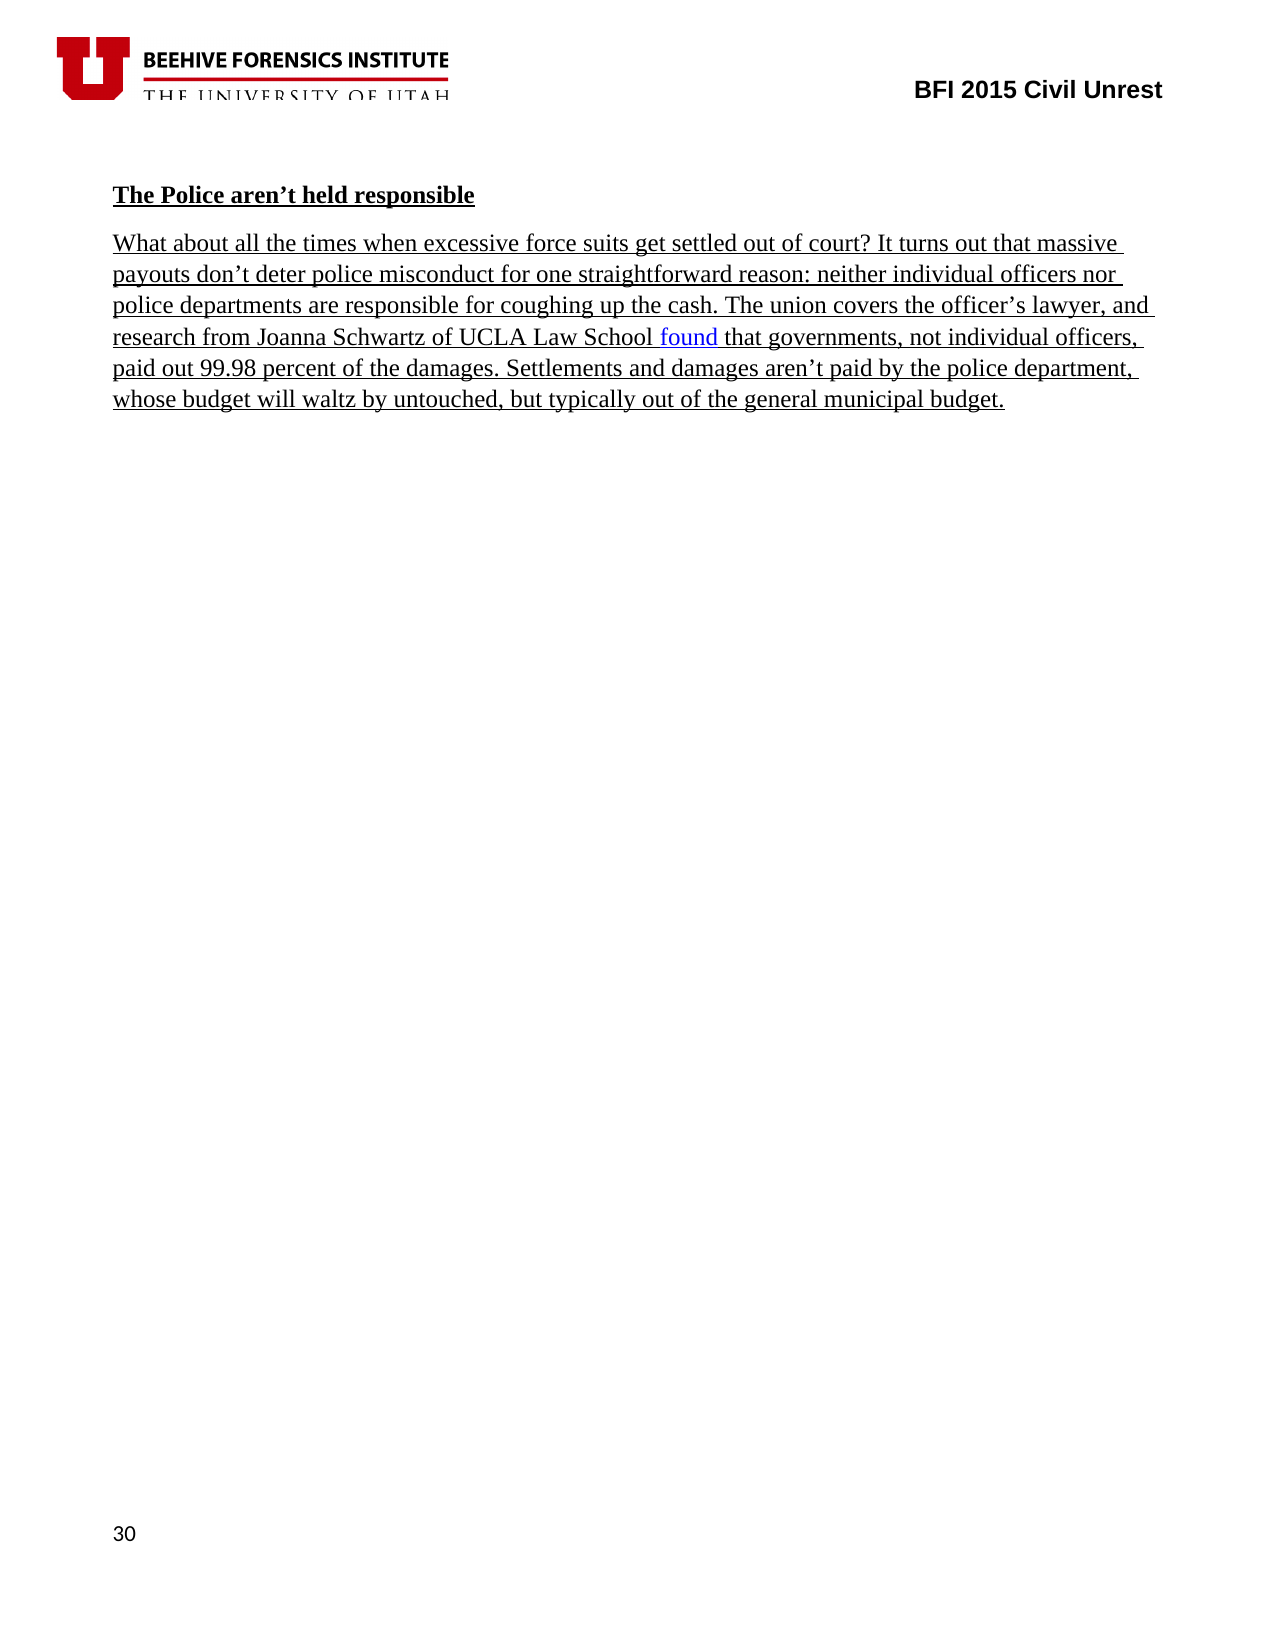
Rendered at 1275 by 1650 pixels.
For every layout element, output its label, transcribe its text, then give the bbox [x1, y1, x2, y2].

text The Police aren’t held responsible [112, 180, 1162, 209]
text ﻿What about all the times when excessive force suits get settled out of court? It turns out that massive payouts don’t deter police misconduct for one straightforward reason: neither individual officers nor police departments are responsible for coughing up the cash. The union covers the officer’s lawyer, and research from Joanna Schwartz of UCLA Law School found that governments, not individual officers, paid out 99.98 percent of the damages. Settlements and damages aren’t paid by the police department, whose budget will waltz by untouched, but typically out of the general municipal budget. [112, 228, 1162, 412]
picture [56, 37, 449, 100]
